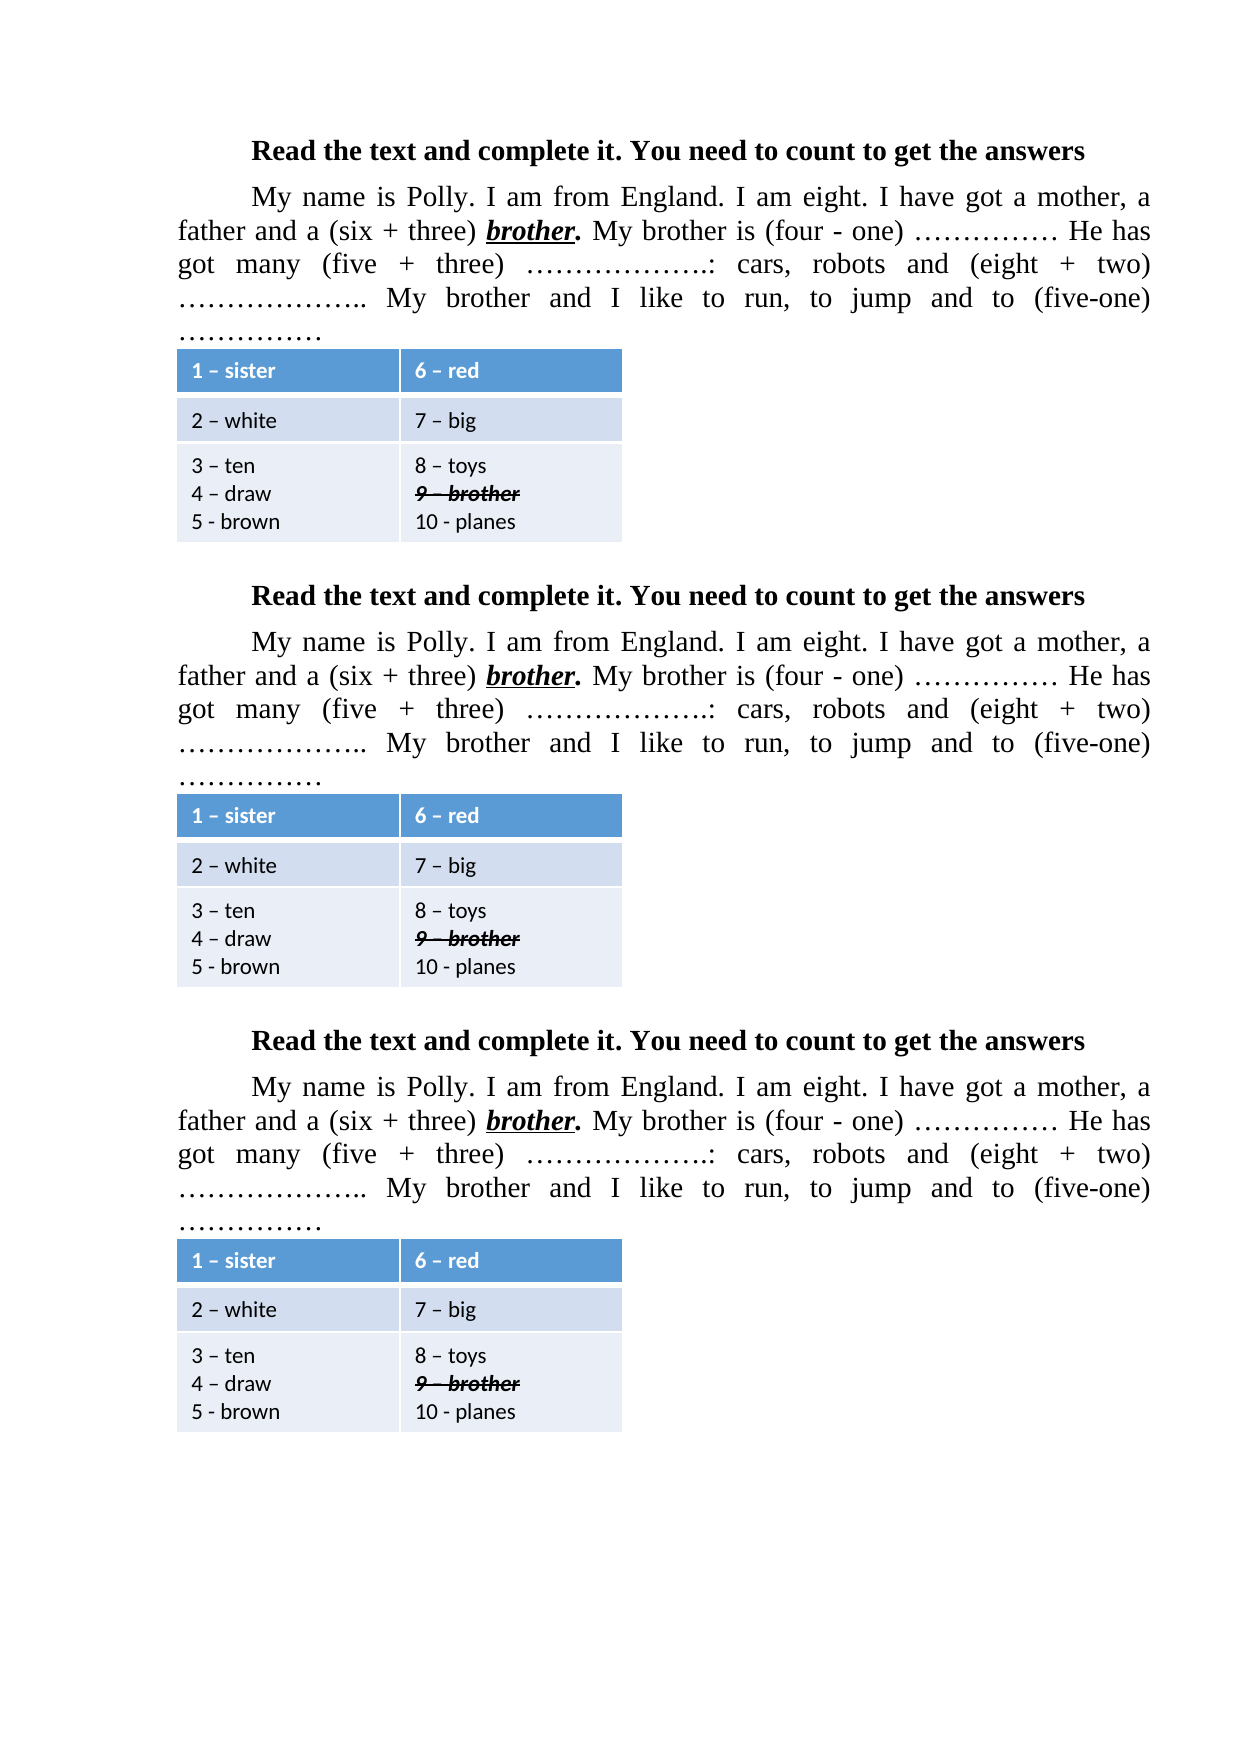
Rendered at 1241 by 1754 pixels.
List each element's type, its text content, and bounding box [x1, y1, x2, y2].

table_header 1 – sister [177, 349, 399, 392]
table_cell 2 – white [177, 398, 399, 441]
text Read the text and complete it. You need to count to get the answers [177, 1023, 1152, 1057]
table_cell 3 – ten 4 – draw 5 - brown [177, 888, 399, 987]
table_cell 8 – toys 9 – brother 10 - planes [401, 444, 622, 542]
text My name is Polly. I am from . I am eight. I have got a mother, a father and a (six + three) brother. My brother is (four - one) …………… He has got many (five + three) ……………….: cars, robots and (eight + two) ……………….. My brother and I like to run, to jump and to (five-one) …………… [177, 179, 1152, 347]
text My name is Polly. I am from . I am eight. I have got a mother, a father and a (six + three) brother. My brother is (four - one) …………… He has got many (five + three) ……………….: cars, robots and (eight + two) ……………….. My brother and I like to run, to jump and to (five-one) …………… [177, 624, 1152, 792]
table_header 1 – sister [177, 794, 399, 837]
table_cell 3 – ten 4 – draw 5 - brown [177, 1333, 399, 1432]
table_cell 7 – big [401, 843, 622, 886]
table_cell 8 – toys 9 – brother 10 - planes [401, 1333, 622, 1432]
table_cell 7 – big [401, 398, 622, 441]
text My name is Polly. I am from . I am eight. I have got a mother, a father and a (six + three) brother. My brother is (four - one) …………… He has got many (five + three) ……………….: cars, robots and (eight + two) ……………….. My brother and I like to run, to jump and to (five-one) …………… [177, 1069, 1152, 1237]
table_cell 3 – ten 4 – draw 5 - brown [177, 444, 399, 542]
table_header 6 – red [401, 794, 622, 837]
text Read the text and complete it. You need to count to get the answers [177, 578, 1152, 612]
table_header 1 – sister [177, 1239, 399, 1282]
table_cell 8 – toys 9 – brother 10 - planes [401, 888, 622, 987]
text Read the text and complete it. You need to count to get the answers [177, 133, 1152, 167]
table_cell 2 – white [177, 1288, 399, 1331]
table_cell 2 – white [177, 843, 399, 886]
table_header 6 – red [401, 1239, 622, 1282]
table_cell 7 – big [401, 1288, 622, 1331]
table_header 6 – red [401, 349, 622, 392]
